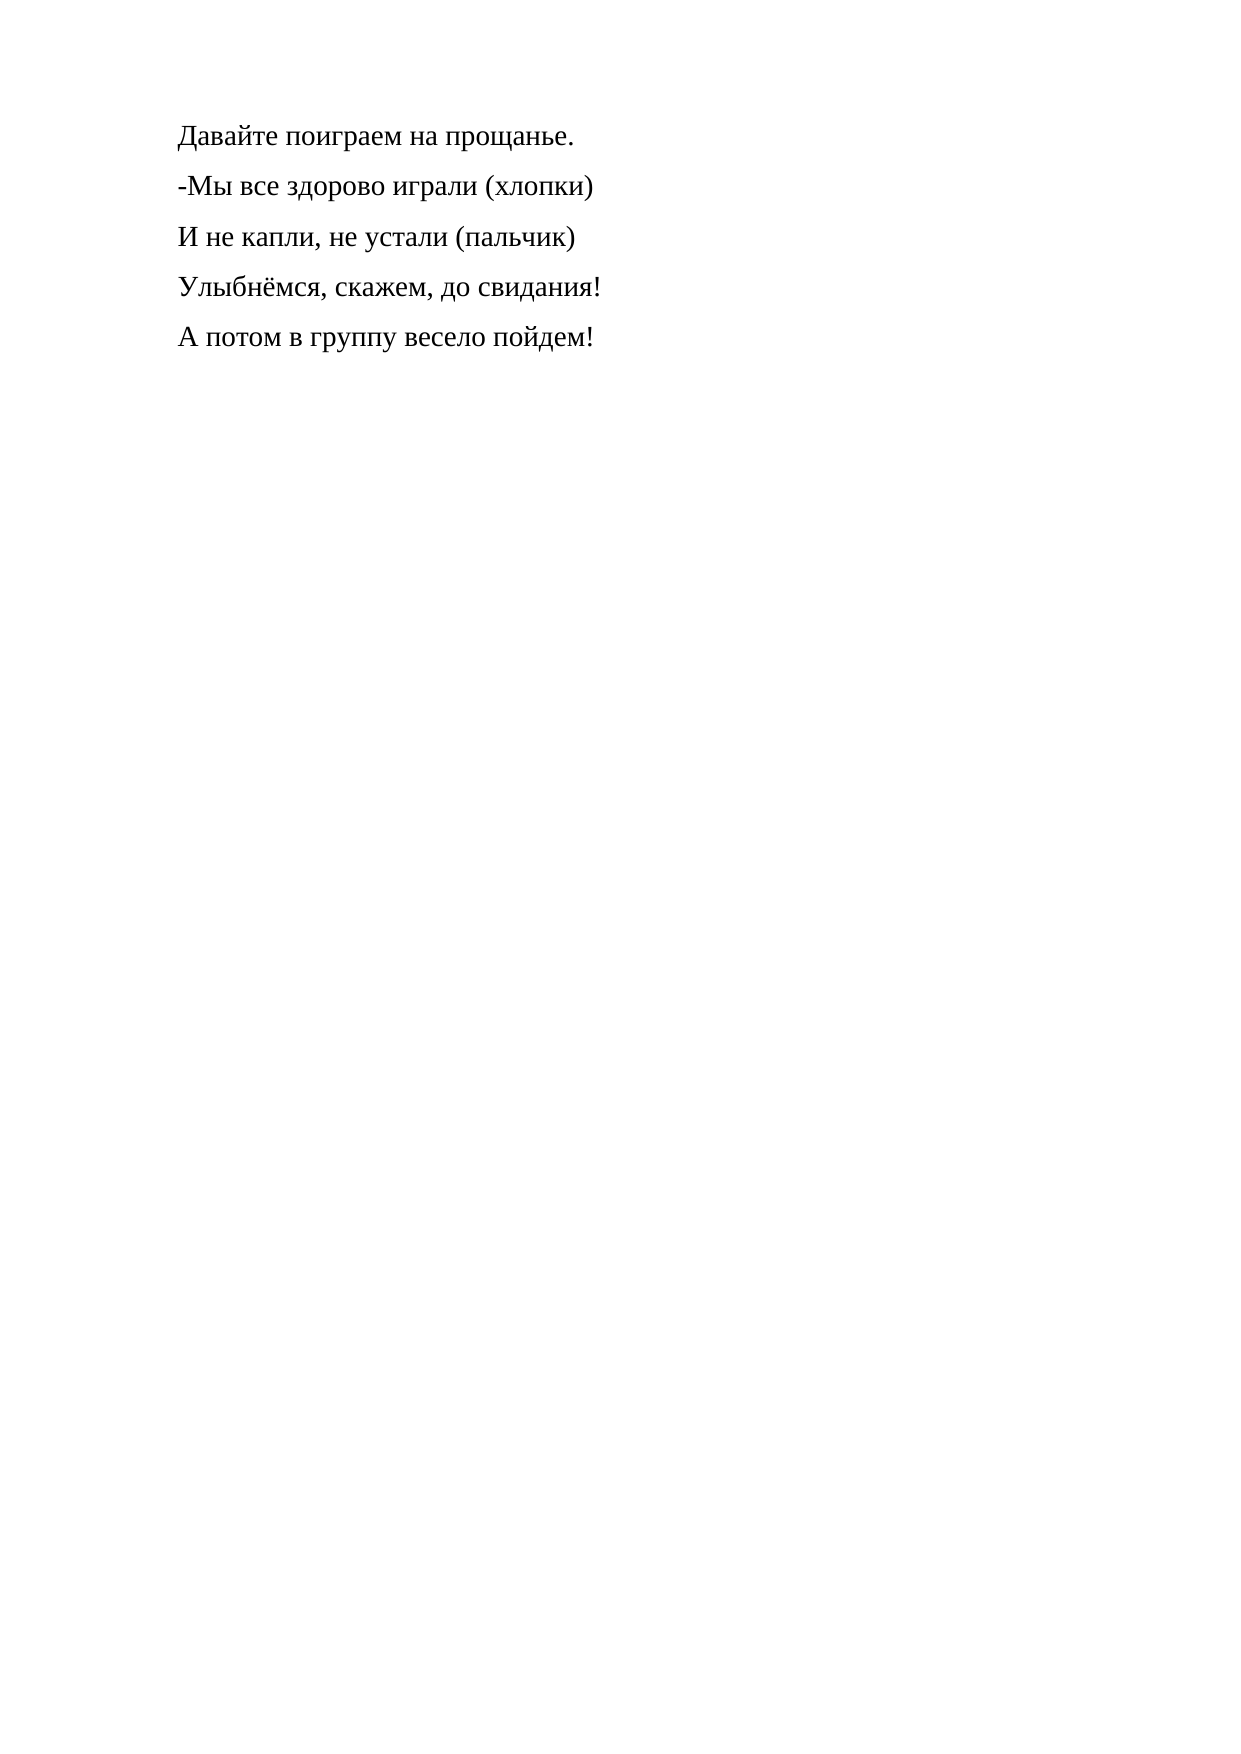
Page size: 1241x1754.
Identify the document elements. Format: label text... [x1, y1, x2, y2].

text -Мы все здорово играли (хлопки) [177, 168, 1152, 202]
text Улыбнёмся, скажем, до свидания! [177, 269, 1152, 303]
text И не капли, не устали (пальчик) [177, 219, 1152, 252]
text Давайте поиграем на прощанье. [177, 118, 1152, 152]
text А потом в группу весело пойдем! [177, 319, 1152, 353]
